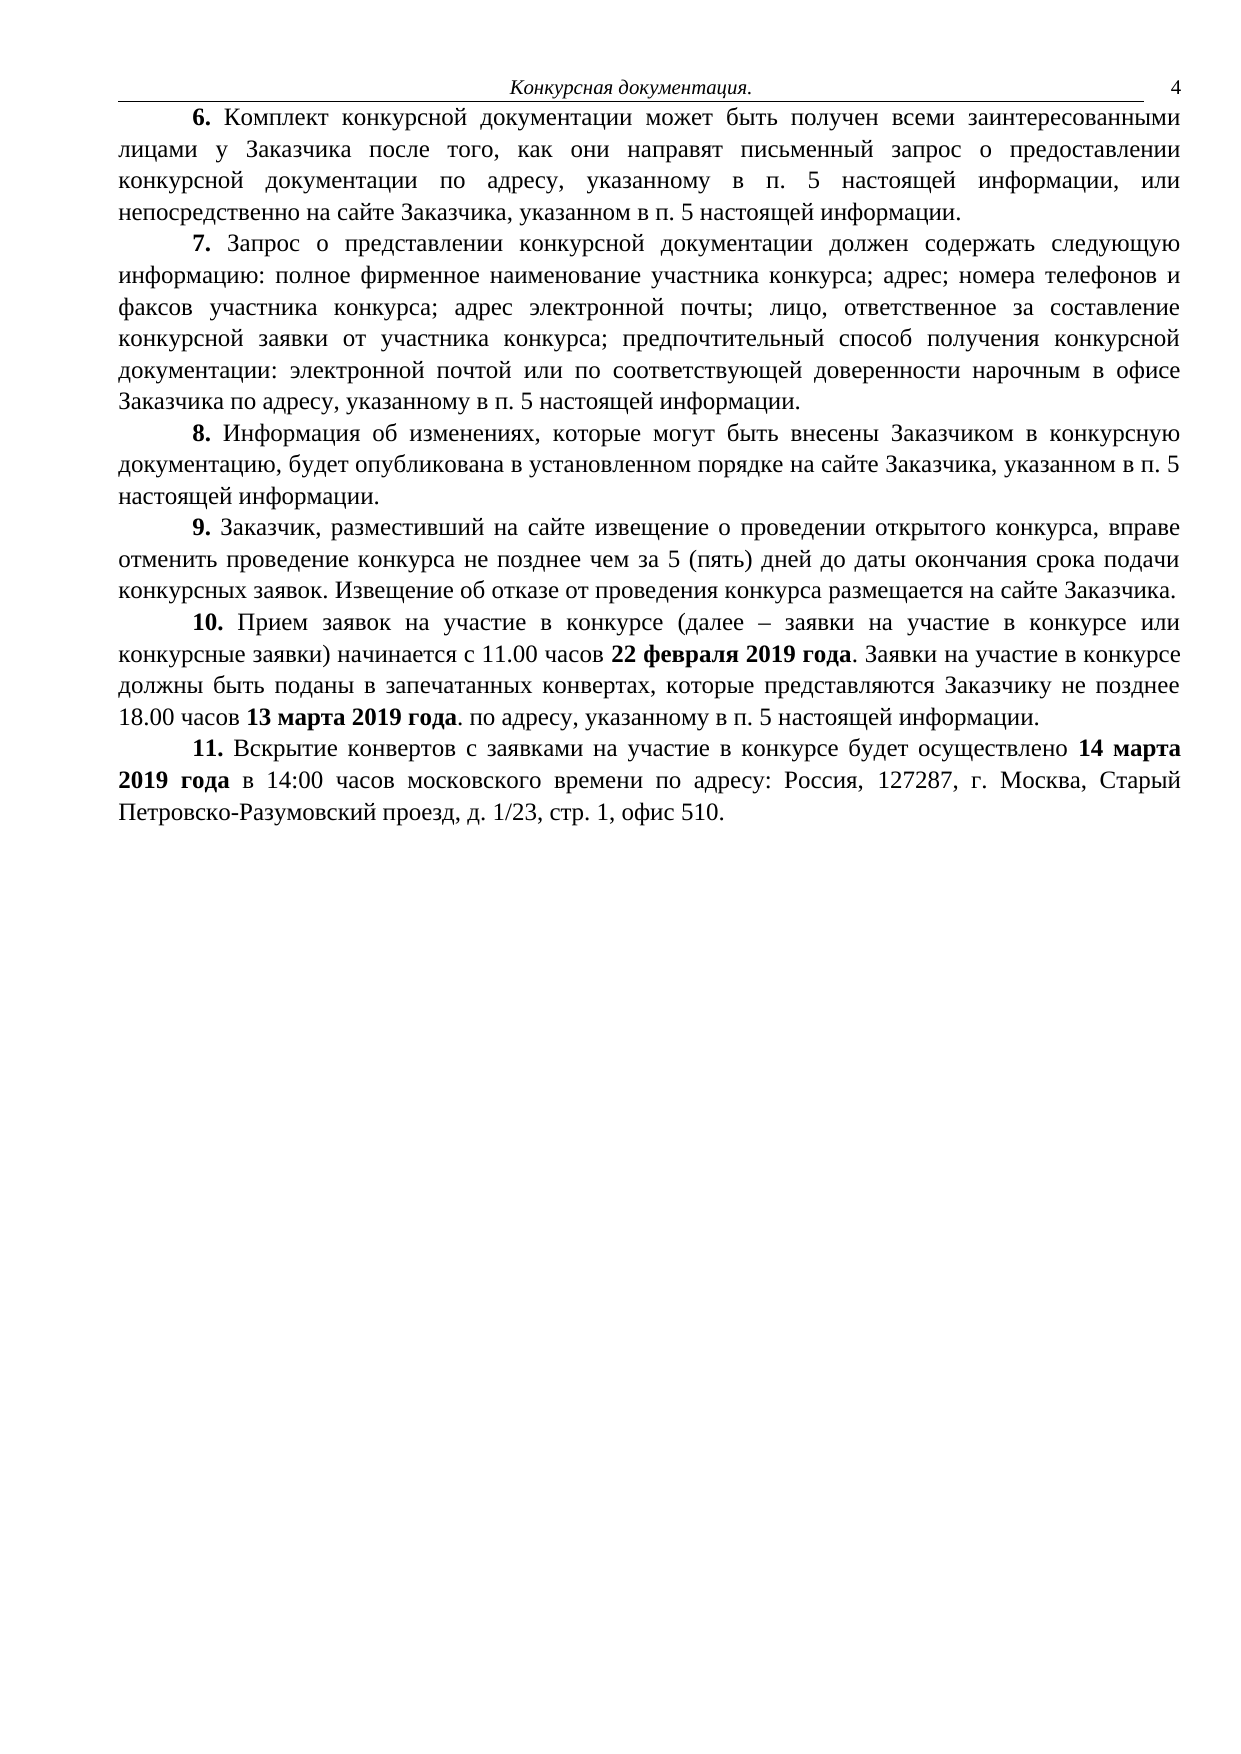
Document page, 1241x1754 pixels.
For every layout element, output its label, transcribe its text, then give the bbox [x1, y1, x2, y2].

text 8. Информация об изменениях, которые могут быть внесены Заказчиком в конкурсную документацию, будет опубликована в установленном порядке на сайте Заказчика, указанном в п. 5 настоящей информации. [118, 418, 1181, 510]
text 9. Заказчик, разместивший на сайте извещение о проведении открытого конкурса, вправе отменить проведение конкурса не позднее чем за 5 (пять) дней до даты окончания срока подачи конкурсных заявок. Извещение об отказе от проведения конкурса размещается на сайте Заказчика. [118, 512, 1181, 604]
text 10. Прием заявок на участие в конкурсе (далее – заявки на участие в конкурсе или конкурсные заявки) начинается с 11.00 часов 22 февраля 2019 года. Заявки на участие в конкурсе должны быть поданы в запечатанных конвертах, которые представляются Заказчику не позднее 18.00 часов 13 марта 2019 года. по адресу, указанному в п. 5 настоящей информации. [118, 607, 1181, 731]
text 7. Запрос о представлении конкурсной документации должен содержать следующую информацию: полное фирменное наименование участника конкурса; адрес; номера телефонов и факсов участника конкурса; адрес электронной почты; лицо, ответственное за составление конкурсной заявки от участника конкурса; предпочтительный способ получения конкурсной документации: электронной почтой или по соответствующей доверенности нарочным в офисе Заказчика по адресу, указанному в п. 5 настоящей информации. [118, 228, 1181, 415]
text 6. Комплект конкурсной документации может быть получен всеми заинтересованными лицами у Заказчика после того, как они направят письменный запрос о предоставлении конкурсной документации по адресу, указанному в п. 5 настоящей информации, или непосредственно на сайте Заказчика, указанном в п. 5 настоящей информации. [118, 102, 1181, 226]
text 11. Вскрытие конвертов с заявками на участие в конкурсе будет осуществлено 14 марта 2019 года в 14:00 часов московского времени по адресу: Россия, 127287, г. Москва, Старый Петровско-Разумовский проезд, д. 1/23, стр. 1, офис 510. [118, 733, 1181, 825]
